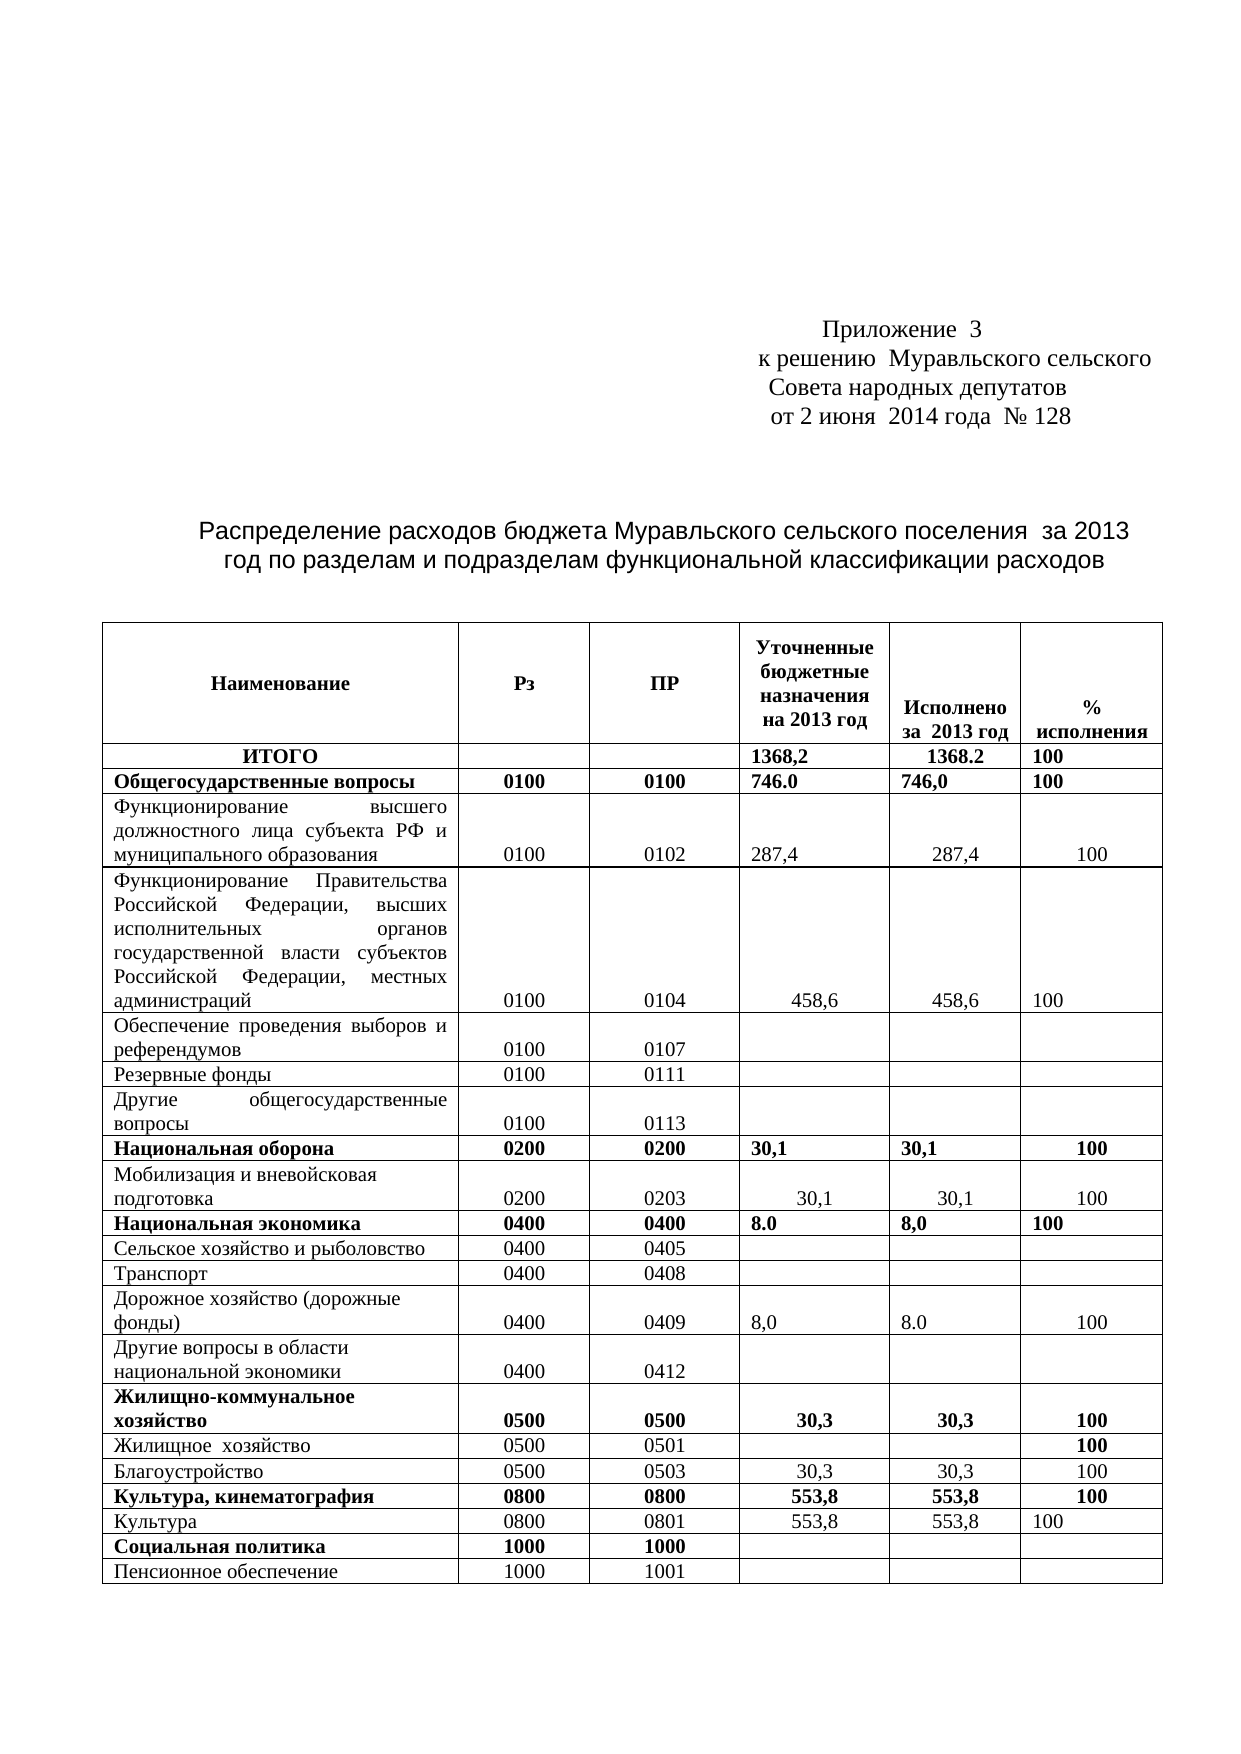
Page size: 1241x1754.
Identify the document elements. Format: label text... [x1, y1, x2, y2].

table_cell Социальная политика [103, 1534, 458, 1558]
table_cell 0100 [590, 769, 739, 793]
table_cell 100 [1021, 868, 1162, 1012]
table_cell 553,8 [740, 1509, 889, 1533]
table_cell 0111 [590, 1062, 739, 1086]
text Совета народных депутатов [177, 372, 1152, 401]
table_cell 30,1 [890, 1136, 1020, 1160]
table_cell 30,1 [740, 1161, 889, 1209]
table_cell 100 [1021, 1509, 1162, 1533]
table_cell 100 [1021, 1434, 1162, 1457]
table_cell 287,4 [740, 794, 889, 866]
table_cell 8.0 [890, 1286, 1020, 1334]
table_cell [740, 1559, 889, 1583]
table_cell Резервные фонды [103, 1062, 458, 1086]
table_cell 0801 [590, 1509, 739, 1533]
table_cell 100 [1021, 1384, 1162, 1432]
table_cell [890, 1236, 1020, 1260]
table_cell 0113 [590, 1087, 739, 1135]
table_cell Пенсионное обеспечение [103, 1559, 458, 1583]
table_cell Обеспечение проведения выборов и референдумов [103, 1013, 458, 1061]
table_cell 8,0 [740, 1286, 889, 1334]
table_cell [890, 1335, 1020, 1383]
table_cell 0100 [459, 794, 589, 866]
table_cell 0800 [459, 1484, 589, 1508]
table_cell 0500 [459, 1459, 589, 1483]
table_cell 30,3 [740, 1384, 889, 1432]
table_cell 0400 [459, 1211, 589, 1235]
table_cell [590, 744, 739, 768]
table_cell 0200 [590, 1136, 739, 1160]
table_cell 0409 [590, 1286, 739, 1334]
table_cell 0203 [590, 1161, 739, 1209]
table_cell 100 [1021, 794, 1162, 866]
table_header % исполнения [1021, 623, 1162, 743]
table_cell 0104 [590, 868, 739, 1012]
table_cell 746.0 [740, 769, 889, 793]
table_cell 0200 [459, 1161, 589, 1209]
table_cell [1021, 1062, 1162, 1086]
table_cell 0400 [459, 1236, 589, 1260]
table_cell 0107 [590, 1013, 739, 1061]
table_cell 458,6 [890, 868, 1020, 1012]
table_cell 746,0 [890, 769, 1020, 793]
table_cell 1000 [459, 1559, 589, 1583]
table_cell 100 [1021, 744, 1162, 768]
table_cell 553,8 [890, 1484, 1020, 1508]
table_cell Функционирование Правительства Российской Федерации, высших исполнительных органов государственной власти субъектов Российской Федерации, местных администраций [103, 868, 458, 1012]
table_cell 8.0 [740, 1211, 889, 1235]
table_cell 0400 [590, 1211, 739, 1235]
table_cell [1021, 1534, 1162, 1558]
table_cell Культура, кинематография [103, 1484, 458, 1508]
table_cell Жилищное хозяйство [103, 1434, 458, 1457]
table_cell [1021, 1087, 1162, 1135]
table_cell [740, 1013, 889, 1061]
table_cell 0800 [590, 1484, 739, 1508]
table_cell 0400 [459, 1335, 589, 1383]
table_cell 0400 [459, 1286, 589, 1334]
table_cell 100 [1021, 1161, 1162, 1209]
table_cell 0500 [459, 1384, 589, 1432]
table_header Уточненные бюджетные назначения на 2013 год [740, 623, 889, 743]
text к решению Муравльского сельского [177, 343, 1152, 372]
table_cell [740, 1087, 889, 1135]
table_cell [740, 1534, 889, 1558]
table_header Исполнено за 2013 год [890, 623, 1020, 743]
table_cell 0408 [590, 1261, 739, 1285]
table_cell 0200 [459, 1136, 589, 1160]
table_cell 1000 [590, 1534, 739, 1558]
table_cell [890, 1013, 1020, 1061]
table_cell Мобилизация и вневойсковая подготовка [103, 1161, 458, 1209]
table_cell 0500 [590, 1384, 739, 1432]
table_cell Другие общегосударственные вопросы [103, 1087, 458, 1135]
table_cell Функционирование высшего должностного лица субъекта РФ и муниципального образования [103, 794, 458, 866]
table_cell 30,3 [740, 1459, 889, 1483]
table_cell 0412 [590, 1335, 739, 1383]
table_header Рз [459, 623, 589, 743]
table_cell Сельское хозяйство и рыболовство [103, 1236, 458, 1260]
table_cell 30,3 [890, 1384, 1020, 1432]
table_cell 1368.2 [890, 744, 1020, 768]
table_cell 100 [1021, 769, 1162, 793]
table_cell 100 [1021, 1211, 1162, 1235]
table_cell [890, 1534, 1020, 1558]
table_cell 0100 [459, 1087, 589, 1135]
table_cell 0400 [459, 1261, 589, 1285]
table_cell [740, 1434, 889, 1457]
table_cell [890, 1434, 1020, 1457]
text от 2 июня 2014 года № 128 [177, 401, 1152, 429]
table_cell 100 [1021, 1136, 1162, 1160]
table_cell Общегосударственные вопросы [103, 769, 458, 793]
table_cell 30,1 [890, 1161, 1020, 1209]
table_cell [890, 1087, 1020, 1135]
table_cell 0100 [459, 868, 589, 1012]
table_header Наименование [103, 623, 458, 743]
table_cell 1000 [459, 1534, 589, 1558]
table_cell 0501 [590, 1434, 739, 1457]
table_header ПР [590, 623, 739, 743]
table_cell 0503 [590, 1459, 739, 1483]
text Распределение расходов бюджета Муравльского сельского поселения за 2013 год по разделам и подразделам функциональной классификации расходов [177, 516, 1152, 573]
table_cell 0800 [459, 1509, 589, 1533]
table_cell [1021, 1236, 1162, 1260]
table_cell 553,8 [890, 1509, 1020, 1533]
table_cell [1021, 1335, 1162, 1383]
table_cell 100 [1021, 1484, 1162, 1508]
table_cell 100 [1021, 1459, 1162, 1483]
table_cell [1021, 1013, 1162, 1061]
table_cell 0102 [590, 794, 739, 866]
table_cell [890, 1261, 1020, 1285]
table_cell Дорожное хозяйство (дорожные фонды) [103, 1286, 458, 1334]
table_cell [459, 744, 589, 768]
table_cell [740, 1236, 889, 1260]
table_cell Национальная экономика [103, 1211, 458, 1235]
table_cell [1021, 1261, 1162, 1285]
table_cell [890, 1062, 1020, 1086]
table_cell [740, 1261, 889, 1285]
table_cell 100 [1021, 1286, 1162, 1334]
table_cell 0100 [459, 769, 589, 793]
table_cell 553,8 [740, 1484, 889, 1508]
table_cell 458,6 [740, 868, 889, 1012]
table_cell 1368,2 [740, 744, 889, 768]
table_cell 0100 [459, 1062, 589, 1086]
table_cell 30,1 [740, 1136, 889, 1160]
table_cell [740, 1335, 889, 1383]
table_cell [1021, 1559, 1162, 1583]
table_cell Культура [103, 1509, 458, 1533]
table_cell Жилищно-коммунальное хозяйство [103, 1384, 458, 1432]
table_cell 1001 [590, 1559, 739, 1583]
table_cell [890, 1559, 1020, 1583]
table_cell Национальная оборона [103, 1136, 458, 1160]
table_cell Другие вопросы в области национальной экономики [103, 1335, 458, 1383]
table_cell 0405 [590, 1236, 739, 1260]
text Приложение 3 [177, 314, 1152, 343]
table_cell 0100 [459, 1013, 589, 1061]
table_cell Благоустройство [103, 1459, 458, 1483]
table_cell 30,3 [890, 1459, 1020, 1483]
table_cell 8,0 [890, 1211, 1020, 1235]
table_cell Транспорт [103, 1261, 458, 1285]
table_cell [740, 1062, 889, 1086]
table_cell 287,4 [890, 794, 1020, 866]
table_cell ИТОГО [103, 744, 458, 768]
table_cell 0500 [459, 1434, 589, 1457]
